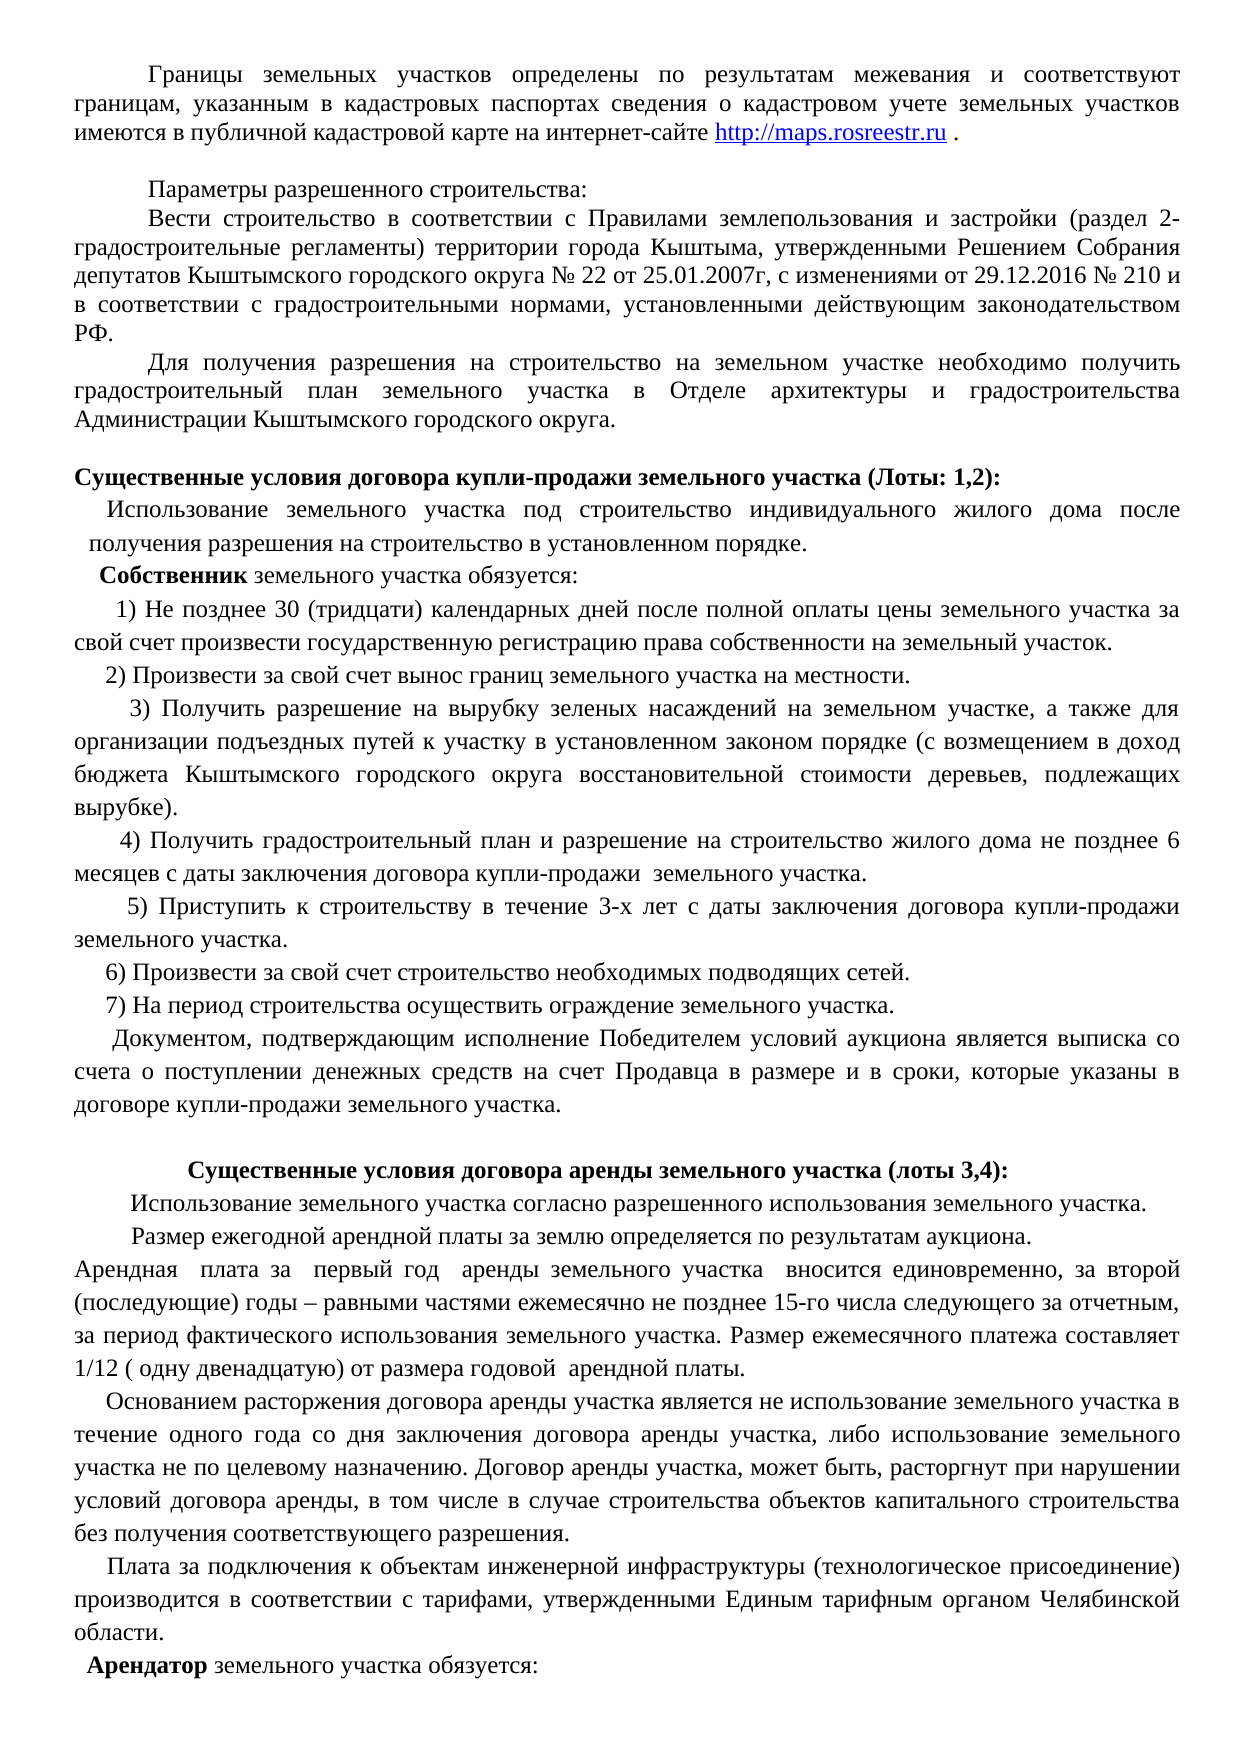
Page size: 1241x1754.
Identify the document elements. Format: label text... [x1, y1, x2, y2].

text 6) Произвести за свой счет строительство необходимых подводящих сетей. [74, 957, 1181, 986]
text Арендная плата за первый год аренды земельного участка вносится единовременно, за второй (последующие) годы – равными частями ежемесячно не позднее 15-го числа следующего за отчетным, за период фактического использования земельного участка. Размер ежемесячного платежа составляет 1/12 ( одну двенадцатую) от размера годовой арендной платы. [74, 1254, 1181, 1382]
text Документом, подтверждающим исполнение Победителем условий аукциона является выписка со счета о поступлении денежных средств на счет Продавца в размере и в сроки, которые указаны в договоре купли-продажи земельного участка. [74, 1023, 1181, 1118]
text 2) Произвести за свой счет вынос границ земельного участка на местности. [74, 660, 1181, 688]
text Размер ежегодной арендной платы за землю определяется по результатам аукциона. [74, 1221, 1181, 1250]
text Для получения разрешения на строительство на земельном участке необходимо получить градостроительный план земельного участка в Отделе архитектуры и градостроительства Администрации Кыштымского городского округа. [74, 347, 1181, 433]
text Параметры разрешенного строительства: [74, 174, 1181, 203]
text Существенные условия договора купли-продажи земельного участка (Лоты: 1,2): [74, 462, 1181, 490]
text Использование земельного участка под строительство индивидуального жилого дома после получения разрешения на строительство в установленном порядке. [89, 494, 1181, 556]
text 7) На период строительства осуществить ограждение земельного участка. [74, 990, 1181, 1019]
text 4) Получить градостроительный план и разрешение на строительство жилого дома не позднее 6 месяцев с даты заключения договора купли-продажи земельного участка. [74, 825, 1181, 887]
text Существенные условия договора аренды земельного участка (лоты 3,4): [74, 1155, 1181, 1184]
text Собственник земельного участка обязуется: [74, 561, 1181, 589]
text Использование земельного участка согласно разрешенного использования земельного участка. [74, 1188, 1181, 1217]
text Вести строительство в соответствии с Правилами землепользования и застройки (раздел 2- градостроительные регламенты) территории города Кыштыма, утвержденными Решением Собрания депутатов Кыштымского городского округа № 22 от 25.01.2007г, с изменениями от 29.12.2016 № 210 и в соответствии с градостроительными нормами, установленными действующим законодательством РФ. [74, 203, 1181, 347]
text Основанием расторжения договора аренды участка является не использование земельного участка в течение одного года со дня заключения договора аренды участка, либо использование земельного участка не по целевому назначению. Договор аренды участка, может быть, расторгнут при нарушении условий договора аренды, в том числе в случае строительства объектов капитального строительства без получения соответствующего разрешения. [74, 1386, 1181, 1547]
text 3) Получить разрешение на вырубку зеленых насаждений на земельном участке, а также для организации подъездных путей к участку в установленном законом порядке (с возмещением в доход бюджета Кыштымского городского округа восстановительной стоимости деревьев, подлежащих вырубке). [74, 693, 1181, 821]
text Плата за подключения к объектам инженерной инфраструктуры (технологическое присоединение) производится в соответствии с тарифами, утвержденными Единым тарифным органом Челябинской области. [74, 1551, 1181, 1646]
text 1) Не позднее 30 (тридцати) календарных дней после полной оплаты цены земельного участка за свой счет произвести государственную регистрацию права собственности на земельный участок. [74, 594, 1181, 655]
text Арендатор земельного участка обязуется: [74, 1650, 1181, 1679]
text Границы земельных участков определены по результатам межевания и соответствуют границам, указанным в кадастровых паспортах сведения о кадастровом учете земельных участков имеются в публичной кадастровой карте на интернет-сайте http://maps.rosreestr.ru . [74, 59, 1181, 145]
text 5) Приступить к строительству в течение 3-х лет с даты заключения договора купли-продажи земельного участка. [74, 891, 1181, 953]
